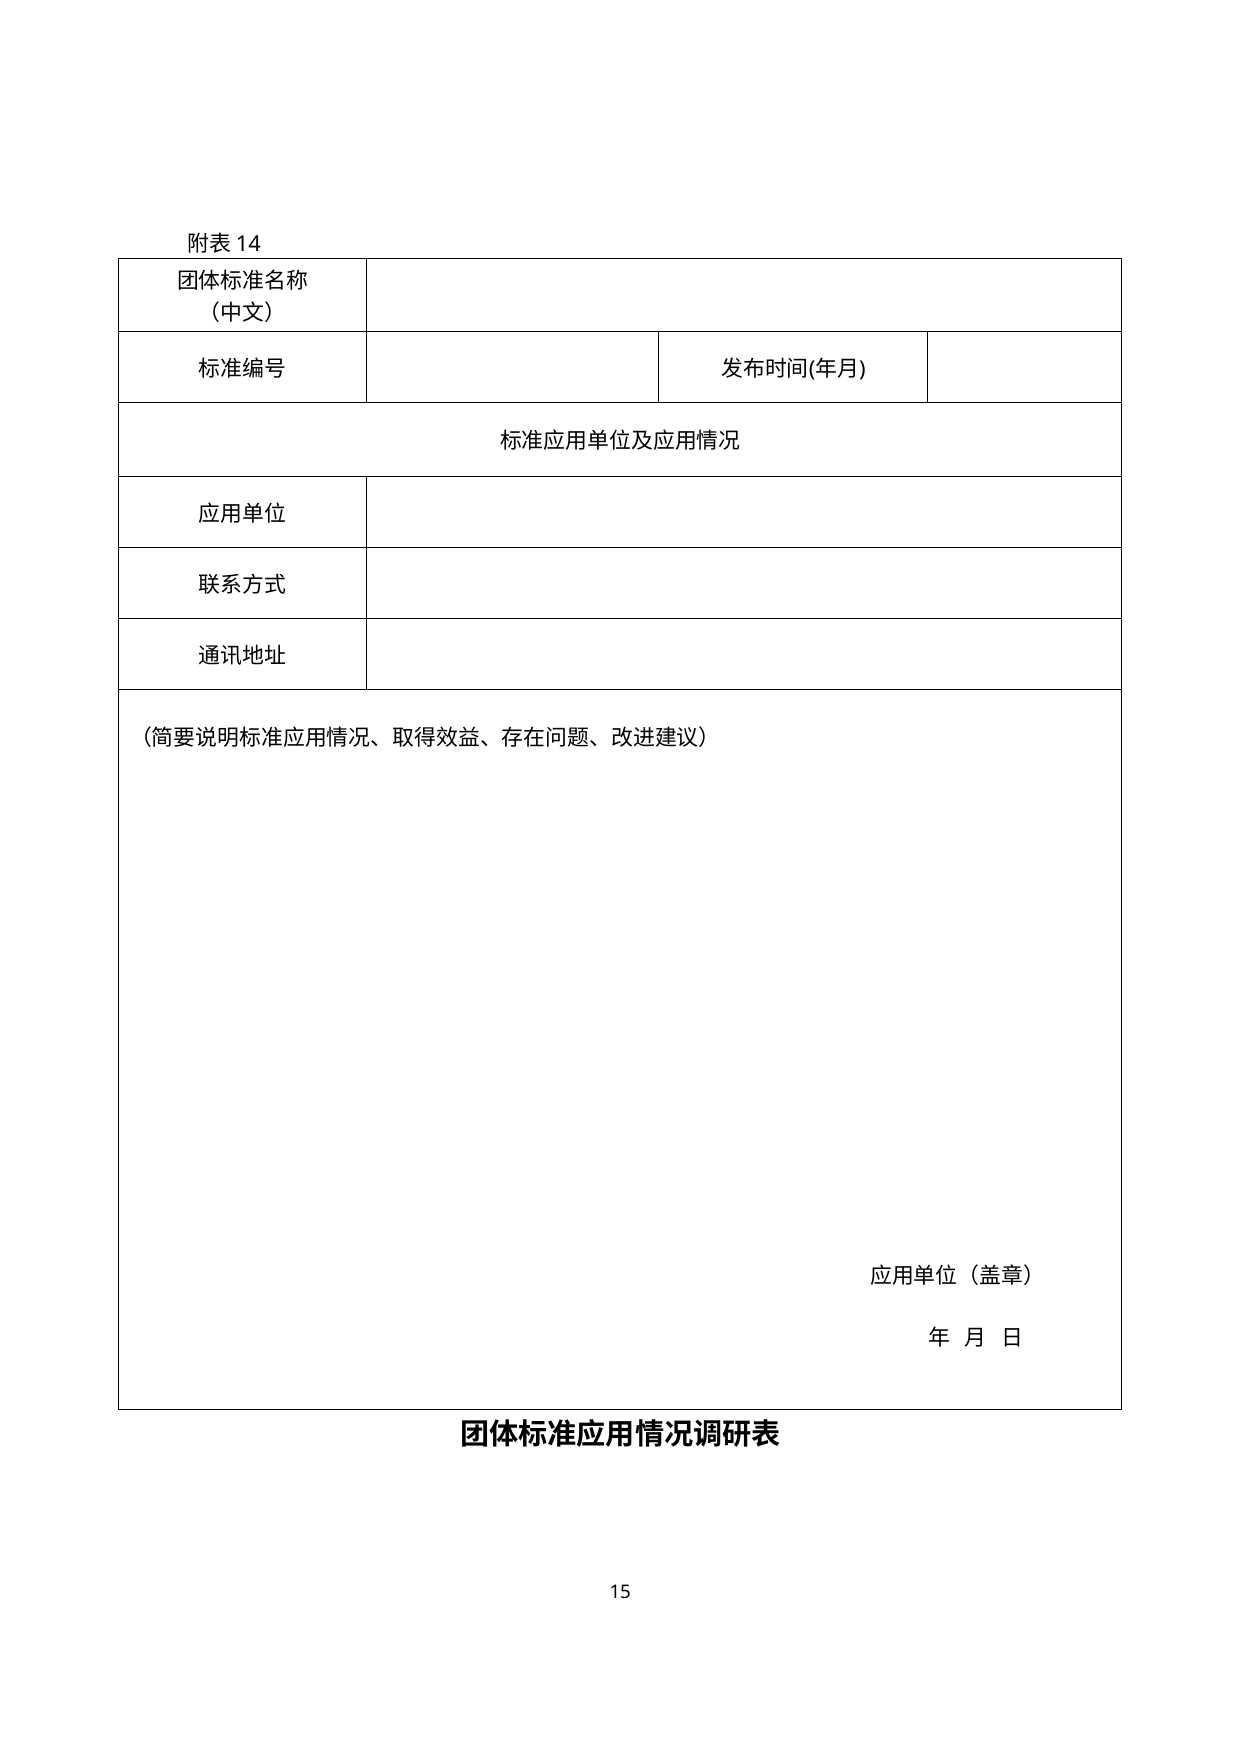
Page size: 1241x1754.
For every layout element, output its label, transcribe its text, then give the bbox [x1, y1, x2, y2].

table_cell 应用单位 [119, 477, 366, 547]
table_cell 标准编号 [119, 332, 366, 402]
table_cell [928, 332, 1121, 402]
table_header 团体标准名称 （中文） [119, 259, 366, 331]
table_cell 标准应用单位及应用情况 [119, 403, 1121, 476]
table_cell [367, 332, 658, 402]
table_cell 联系方式 [119, 548, 366, 618]
table_cell [367, 548, 1121, 618]
table_header [367, 259, 1121, 331]
text 附表14 [187, 225, 1053, 258]
table_cell [367, 619, 1121, 689]
table_cell 通讯地址 [119, 619, 366, 689]
text 团体标准应用情况调研表 [187, 1410, 1053, 1453]
table_cell 发布时间(年月) [659, 332, 927, 402]
table_cell [367, 477, 1121, 547]
table_cell （简要说明标准应用情况、取得效益、存在问题、改进建议） 应用单位（盖章） 年 月 日 [119, 690, 1121, 1409]
